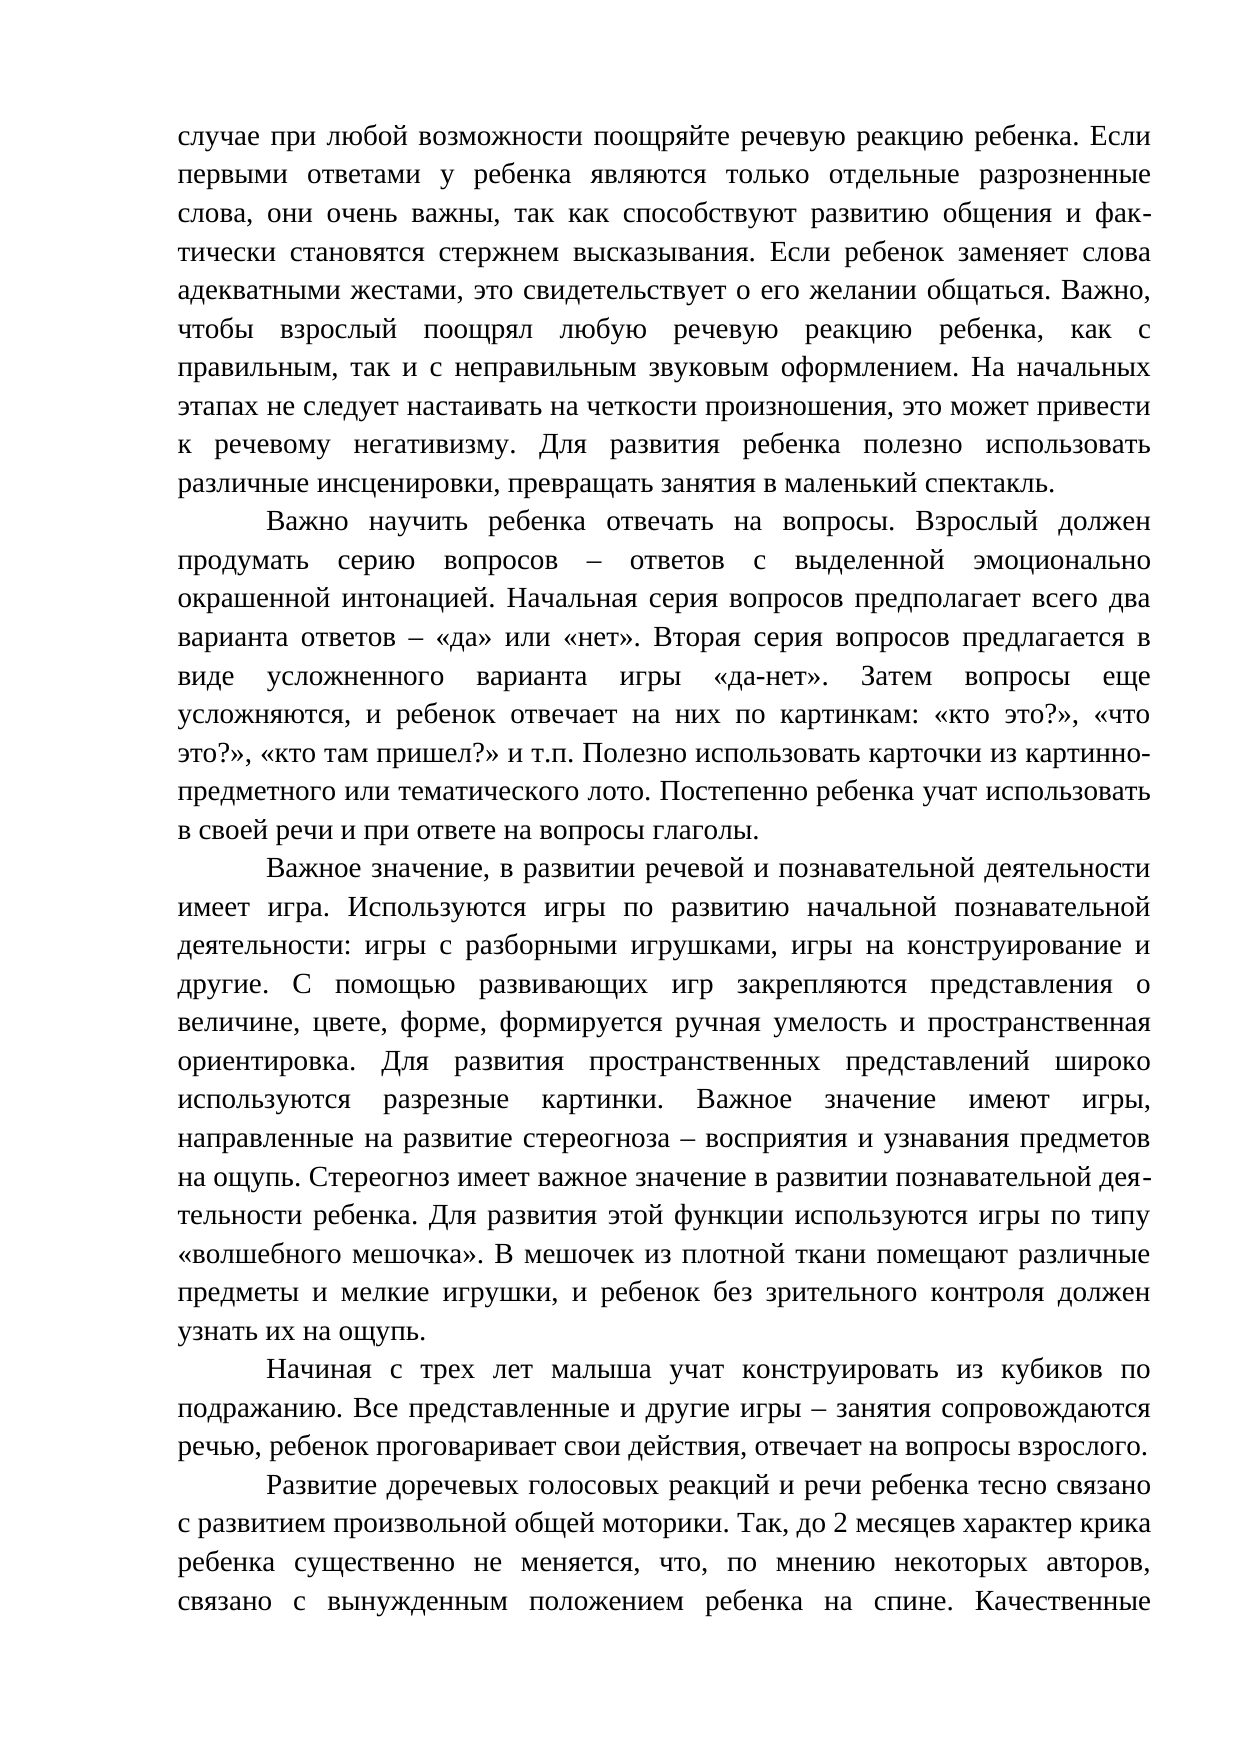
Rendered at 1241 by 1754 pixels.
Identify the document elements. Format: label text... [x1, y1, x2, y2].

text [177, 118, 1152, 498]
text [177, 1467, 1152, 1616]
text Важно научить ребенка отвечать на вопросы. Взрослый должен продумать серию вопросов – ответов с выделенной эмоционально окрашенной интонацией. Начальная серия вопросов предполагает всего два варианта ответов – «да» или «нет». Вторая серия вопросов предлагается в виде усложненного варианта игры «да-нет». Затем вопросы еще усложняются, и ребенок отвечает на них по картинкам: «кто это?», «что это?», «кто там пришел?» и т.п. Полезно использовать карточки из картинно-предметного или тематического лото. Постепенно ребенка учат использовать в своей речи и при ответе на вопросы глаголы. [177, 503, 1152, 845]
text Важное значение, в развитии речевой и познавательной деятельности имеет игра. Используются игры по развитию начальной познавательной деятельности: игры с разборными игрушками, игры на конструирование и другие. С помощью развивающих игр закрепляются представления о величине, цвете, форме, формируется ручная умелость и пространственная ориентировка. Для развития пространственных представлений широко используются разрезные картинки. Важное значение имеют игры, направленные на развитие стереогноза – восприятия и узнавания предметов на ощупь. Стереогноз имеет важное значение в развитии познавательной деятельности ребенка. Для развития этой функции используются игры по типу «волшебного мешочка». В мешочек из плотной ткани помещают различные предметы и мелкие игрушки, и ребенок без зрительного контроля должен узнать их на ощупь. [177, 850, 1152, 1346]
text Начиная с трех лет малыша учат конструировать из кубиков по подражанию. Все представленные и другие игры – занятия сопровождаются речью, ребенок проговаривает свои действия, отвечает на вопросы взрослого. [177, 1351, 1152, 1462]
